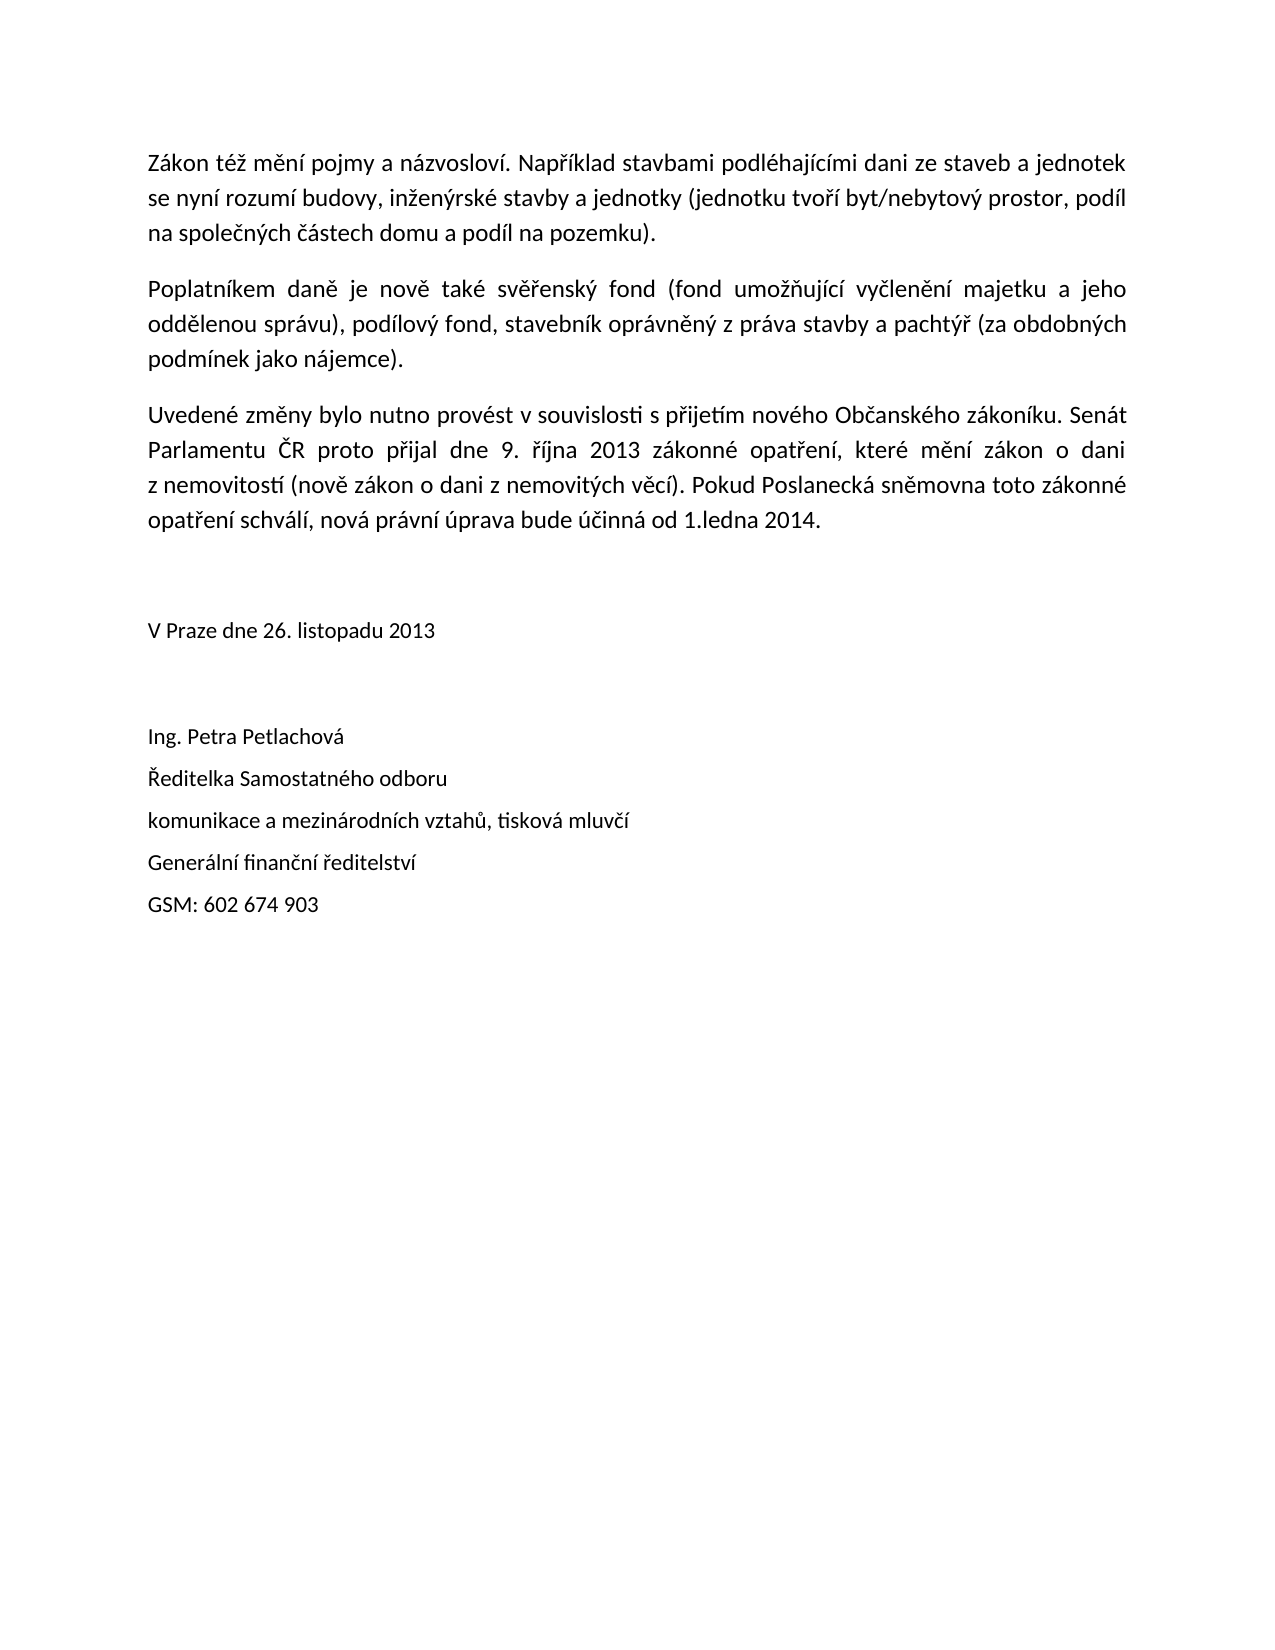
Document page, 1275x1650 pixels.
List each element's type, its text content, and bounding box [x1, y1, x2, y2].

text Ing. Petra Petlachová [148, 722, 1127, 750]
text GSM: 602 674 903 [148, 890, 1127, 918]
text Uvedené změny bylo nutno provést v souvislosti s přijetím nového Občanského zákoníku. Senát Parlamentu ČR proto přijal dne 9. října 2013 zákonné opatření, které mění zákon o dani z nemovitostí (nově zákon o dani z nemovitých věcí). Pokud Poslanecká sněmovna toto zákonné opatření schválí, nová právní úprava bude účinná od 1.ledna 2014. [148, 399, 1127, 535]
text Generální finanční ředitelství [148, 848, 1127, 876]
text Zákon též mění pojmy a názvosloví. Například stavbami podléhajícími dani ze staveb a jednotek se nyní rozumí budovy, inženýrské stavby a jednotky (jednotku tvoří byt/nebytový prostor, podíl na společných částech domu a podíl na pozemku). [148, 148, 1127, 248]
text komunikace a mezinárodních vztahů, tisková mluvčí [148, 806, 1127, 834]
text Ředitelka Samostatného odboru [148, 764, 1127, 792]
text Poplatníkem daně je nově také svěřenský fond (fond umožňující vyčlenění majetku a jeho oddělenou správu), podílový fond, stavebník oprávněný z práva stavby a pachtýř (za obdobných podmínek jako nájemce). [148, 273, 1127, 374]
text V Praze dne 26. listopadu 2013 [148, 616, 1127, 644]
